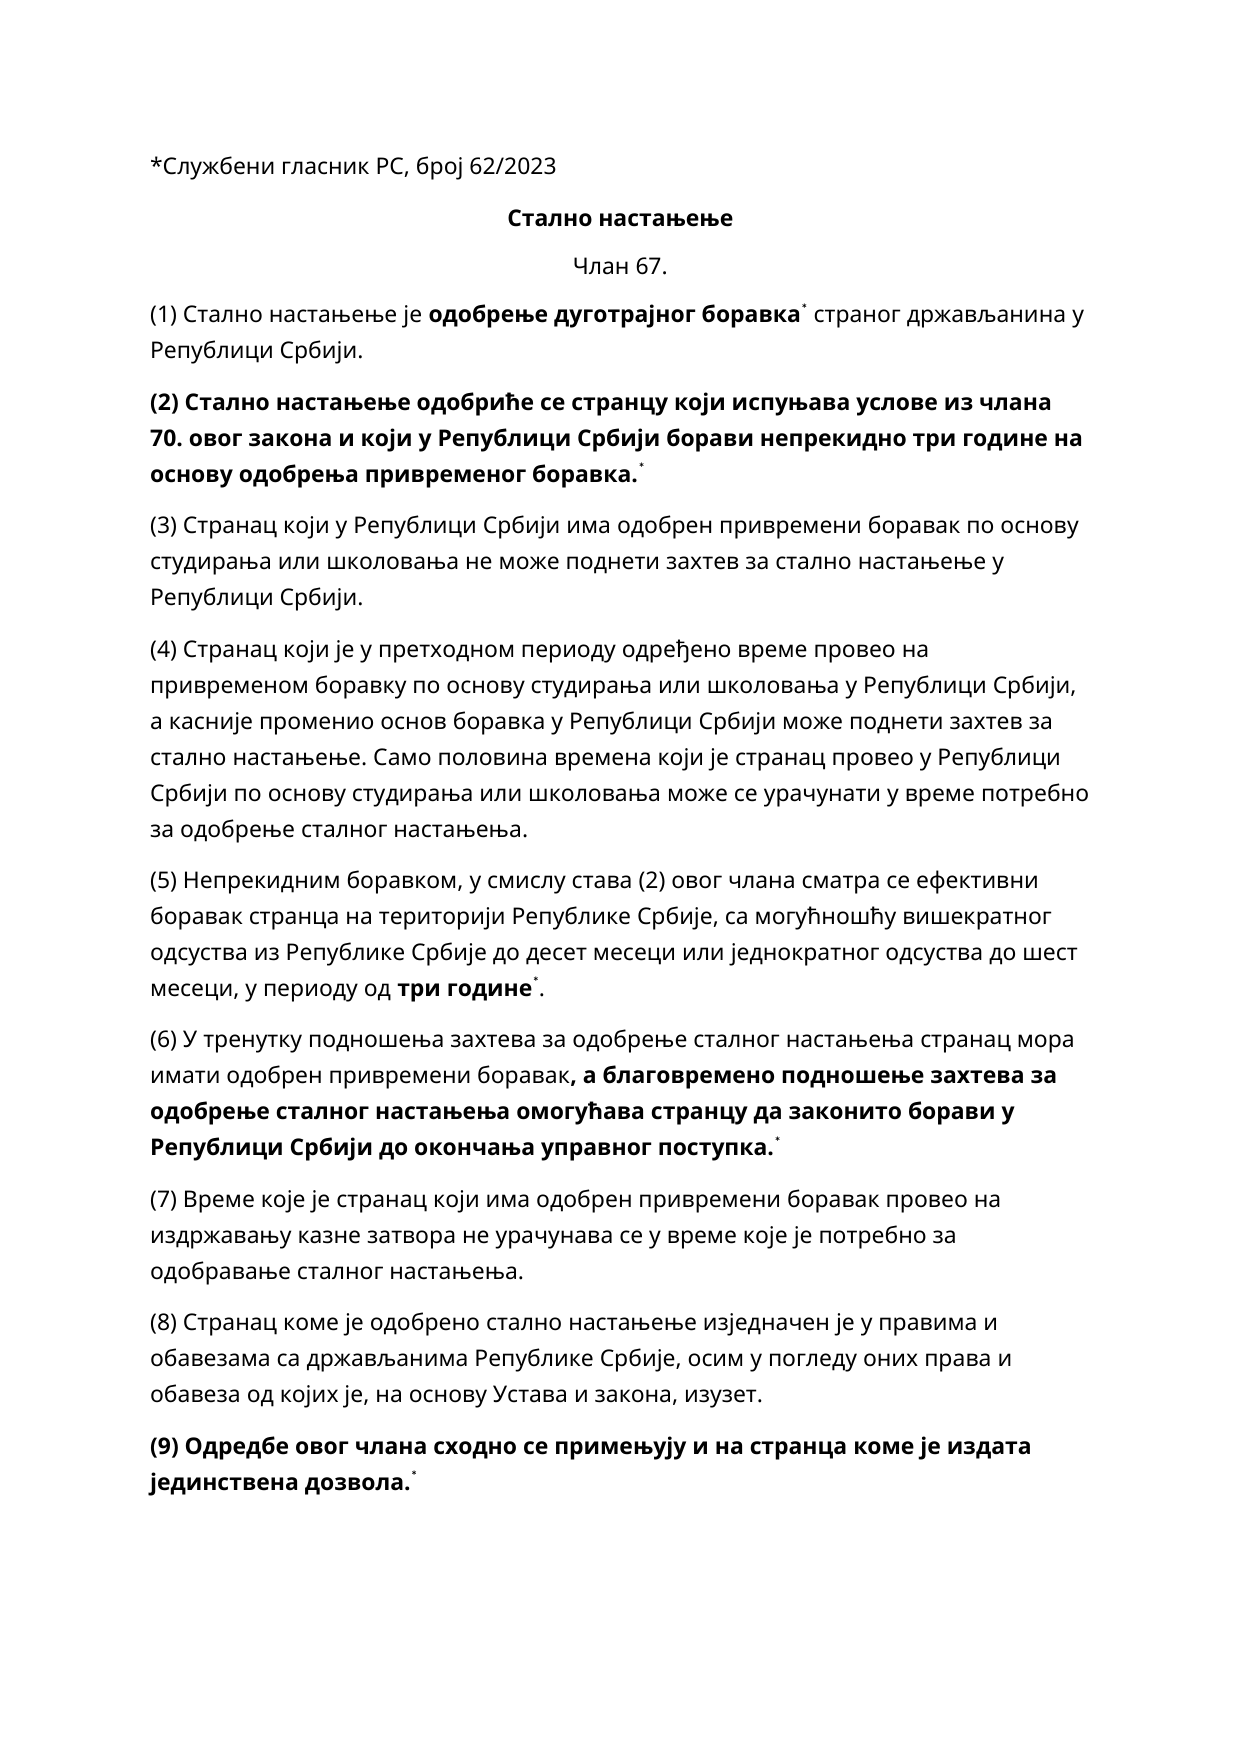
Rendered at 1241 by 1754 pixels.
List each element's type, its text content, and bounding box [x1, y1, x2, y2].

text (6) У тренутку подношења захтева за одобрење сталног настањења странац мора имати одобрен привремени боравак, а благовремено подношење захтева за одобрење сталног настањења омогућава странцу да законито борави у Републици Србији до окончања управног поступка.* [150, 1023, 1090, 1162]
text (1) Стално настањење је одобрење дуготрајног боравка* страног држављанина у Републици Србији. [150, 298, 1090, 366]
text (9) Одредбе овог члана сходно се примењују и на странца коме је издата јединствена дозвола.* [150, 1430, 1090, 1497]
text (2) Стално настањење одобриће се странцу који испуњава услове из члана 70. овог закона и који у Републици Србији борави непрекидно три године на основу одобрења привременог боравка.* [150, 386, 1090, 489]
text Стално настањење [150, 202, 1090, 233]
text Члан 67. [150, 250, 1090, 281]
text *Службени гласник РС, број 62/2023 [150, 150, 1090, 181]
text (7) Време које је странац који има одобрен привремени боравак провео на издржавању казне затвора не урачунава се у време које је потребно за одобравање сталног настањења. [150, 1183, 1090, 1286]
text (3) Странац који у Републици Србији има одобрен привремени боравак по основу студирања или школовања не може поднети захтев за стално настањење у Републици Србији. [150, 509, 1090, 612]
text (5) Непрекидним боравком, у смислу става (2) овог члана сматра се ефективни боравак странца на територији Републике Србије, са могућношћу вишекратног одсуства из Републике Србије до десет месеци или једнократног одсуства до шест месеци, у периоду од три године*. [150, 864, 1090, 1003]
text (4) Странац који је у претходном периоду одређено време провео на привременом боравку по основу студирања или школовања у Републици Србији, а касније променио основ боравка у Републици Србији може поднети захтев за стално настањење. Само половина времена који је странац провео у Републици Србији по основу студирања или школовања може се урачунати у време потребно за одобрење сталног настањења. [150, 633, 1090, 844]
text (8) Странац коме је одобрено стално настањење изједначен је у правима и обавезама са држављанима Републике Србије, осим у погледу оних права и обавеза од којих је, на основу Устава и закона, изузет. [150, 1306, 1090, 1409]
